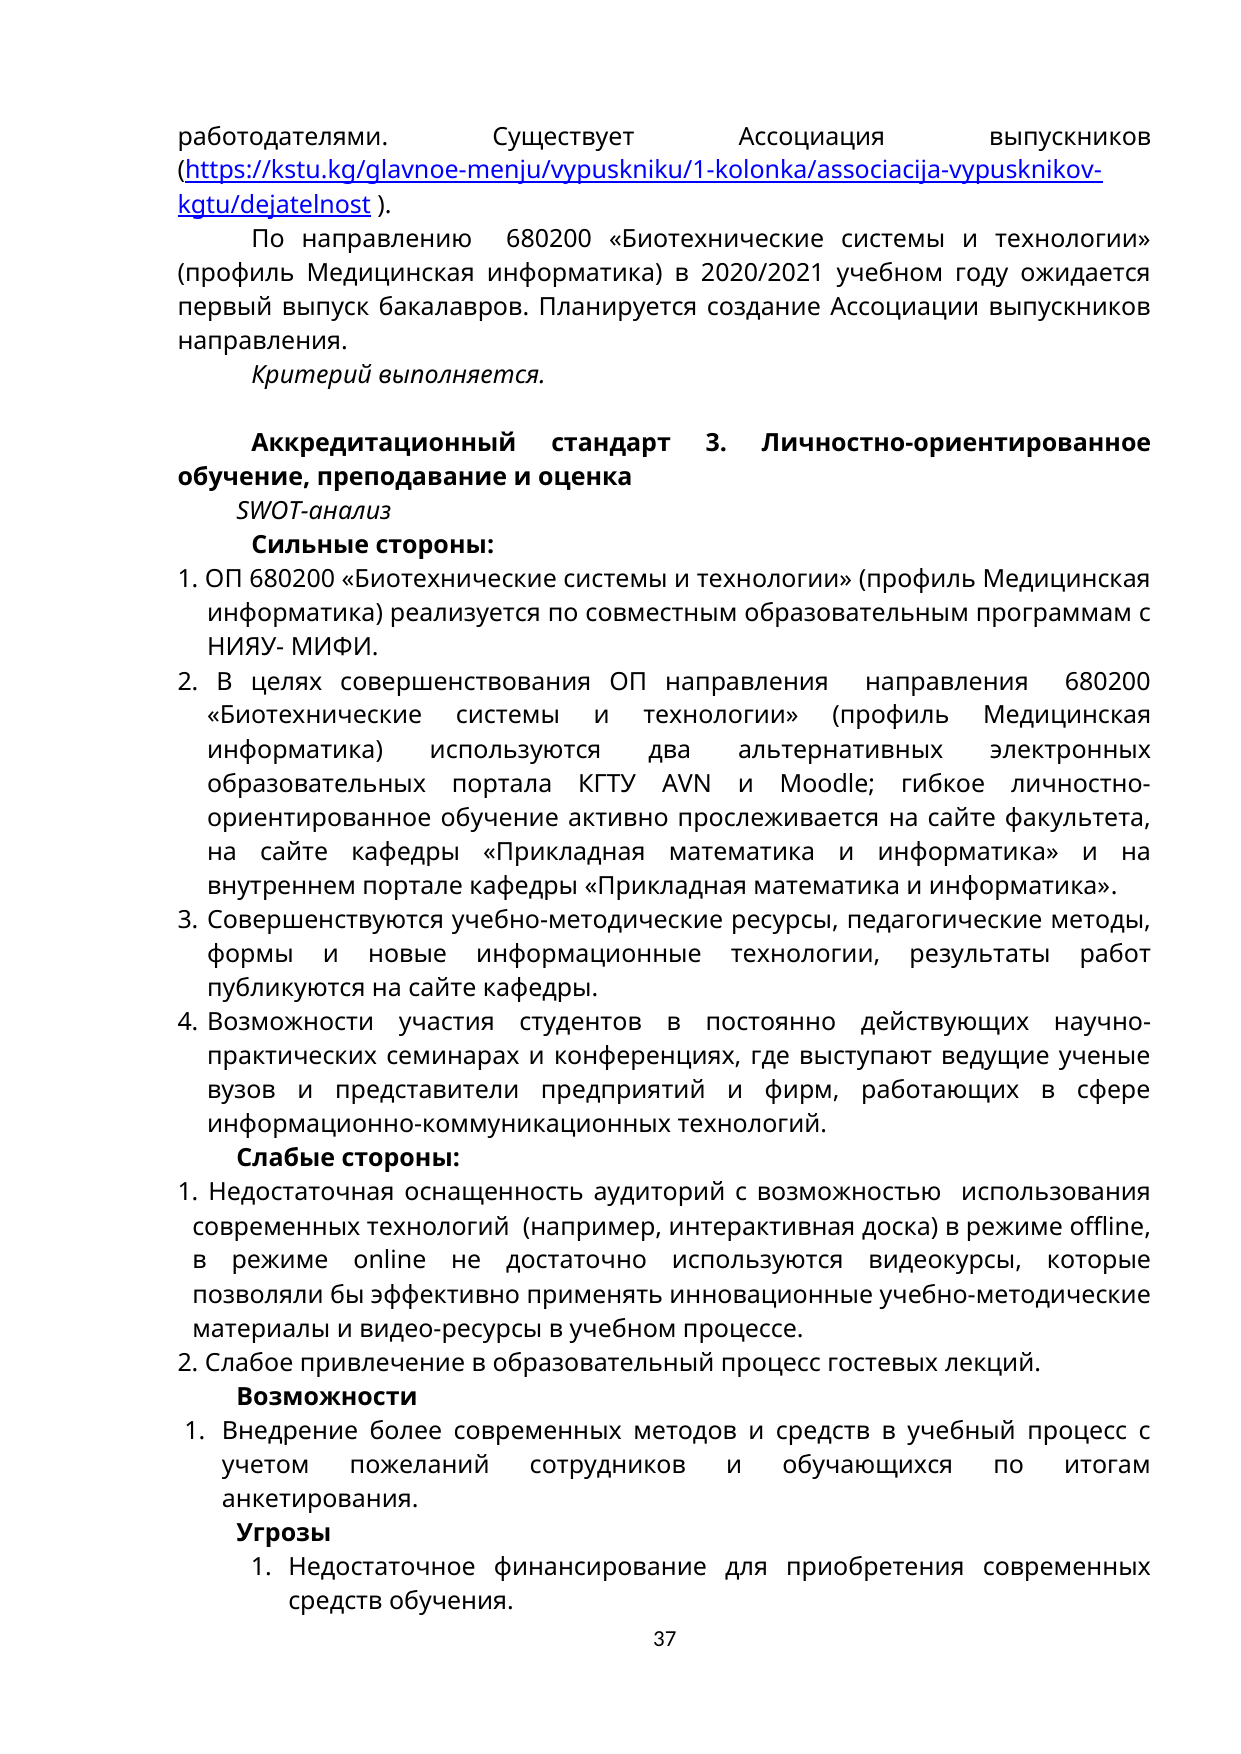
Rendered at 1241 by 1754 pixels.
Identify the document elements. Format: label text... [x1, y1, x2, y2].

text 2. В целях совершенствования ОП направления направления 680200 «Биотехнические системы и технологии» (профиль Медицинская информатика) используются два альтернативных электронных образовательных портала КГТУ AVN и Moodle; гибкое личностно-ориентированное обучение активно прослеживается на сайте факультета, на сайте кафедры «Прикладная математика и информатика» и на внутреннем портале кафедры «Прикладная математика и информатика». [177, 663, 1152, 902]
text Угрозы [177, 1515, 1152, 1549]
text Возможности [177, 1378, 1152, 1412]
text 1. ОП 680200 «Биотехнические системы и технологии» (профиль Медицинская информатика) реализуется по совместным образовательным программам с НИЯУ- МИФИ. [177, 561, 1152, 663]
text Сильные стороны: [177, 527, 1152, 561]
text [177, 118, 1152, 220]
text Слабые стороны: [177, 1140, 1152, 1174]
list Недостаточное финансирование для приобретения современных средств обучения. [251, 1549, 1152, 1617]
list Внедрение более современных методов и средств в учебный процесс с учетом пожеланий сотрудников и обучающихся по итогам анкетирования. [184, 1412, 1152, 1515]
text 3. Совершенствуются учебно-методические ресурсы, педагогические методы, формы и новые информационные технологии, результаты работ публикуются на сайте кафедры. [177, 902, 1152, 1004]
text 1. Недостаточная оснащенность аудиторий с возможностью использования современных технологий (например, интерактивная доска) в режиме offline, в режиме online не достаточно используются видеокурсы, которые позволяли бы эффективно применять инновационные учебно-методические материалы и видео-ресурсы в учебном процессе. [177, 1174, 1152, 1344]
text 4. Возможности участия студентов в постоянно действующих научно-практических семинарах и конференциях, где выступают ведущие ученые вузов и представители предприятий и фирм, работающих в сфере информационно-коммуникационных технологий. [177, 1004, 1152, 1140]
text SWOT-анализ [177, 493, 1152, 527]
text По направлению 680200 «Биотехнические системы и технологии» (профиль Медицинская информатика) в 2020/2021 учебном году ожидается первый выпуск бакалавров. Планируется создание Ассоциации выпускников направления. [177, 220, 1152, 357]
text 2. Слабое привлечение в образовательный процесс гостевых лекций. [177, 1344, 1152, 1378]
text Аккредитационный стандарт 3. Личностно-ориентированное обучение, преподавание и оценка [177, 425, 1152, 493]
text Критерий выполняется. [177, 357, 1152, 391]
